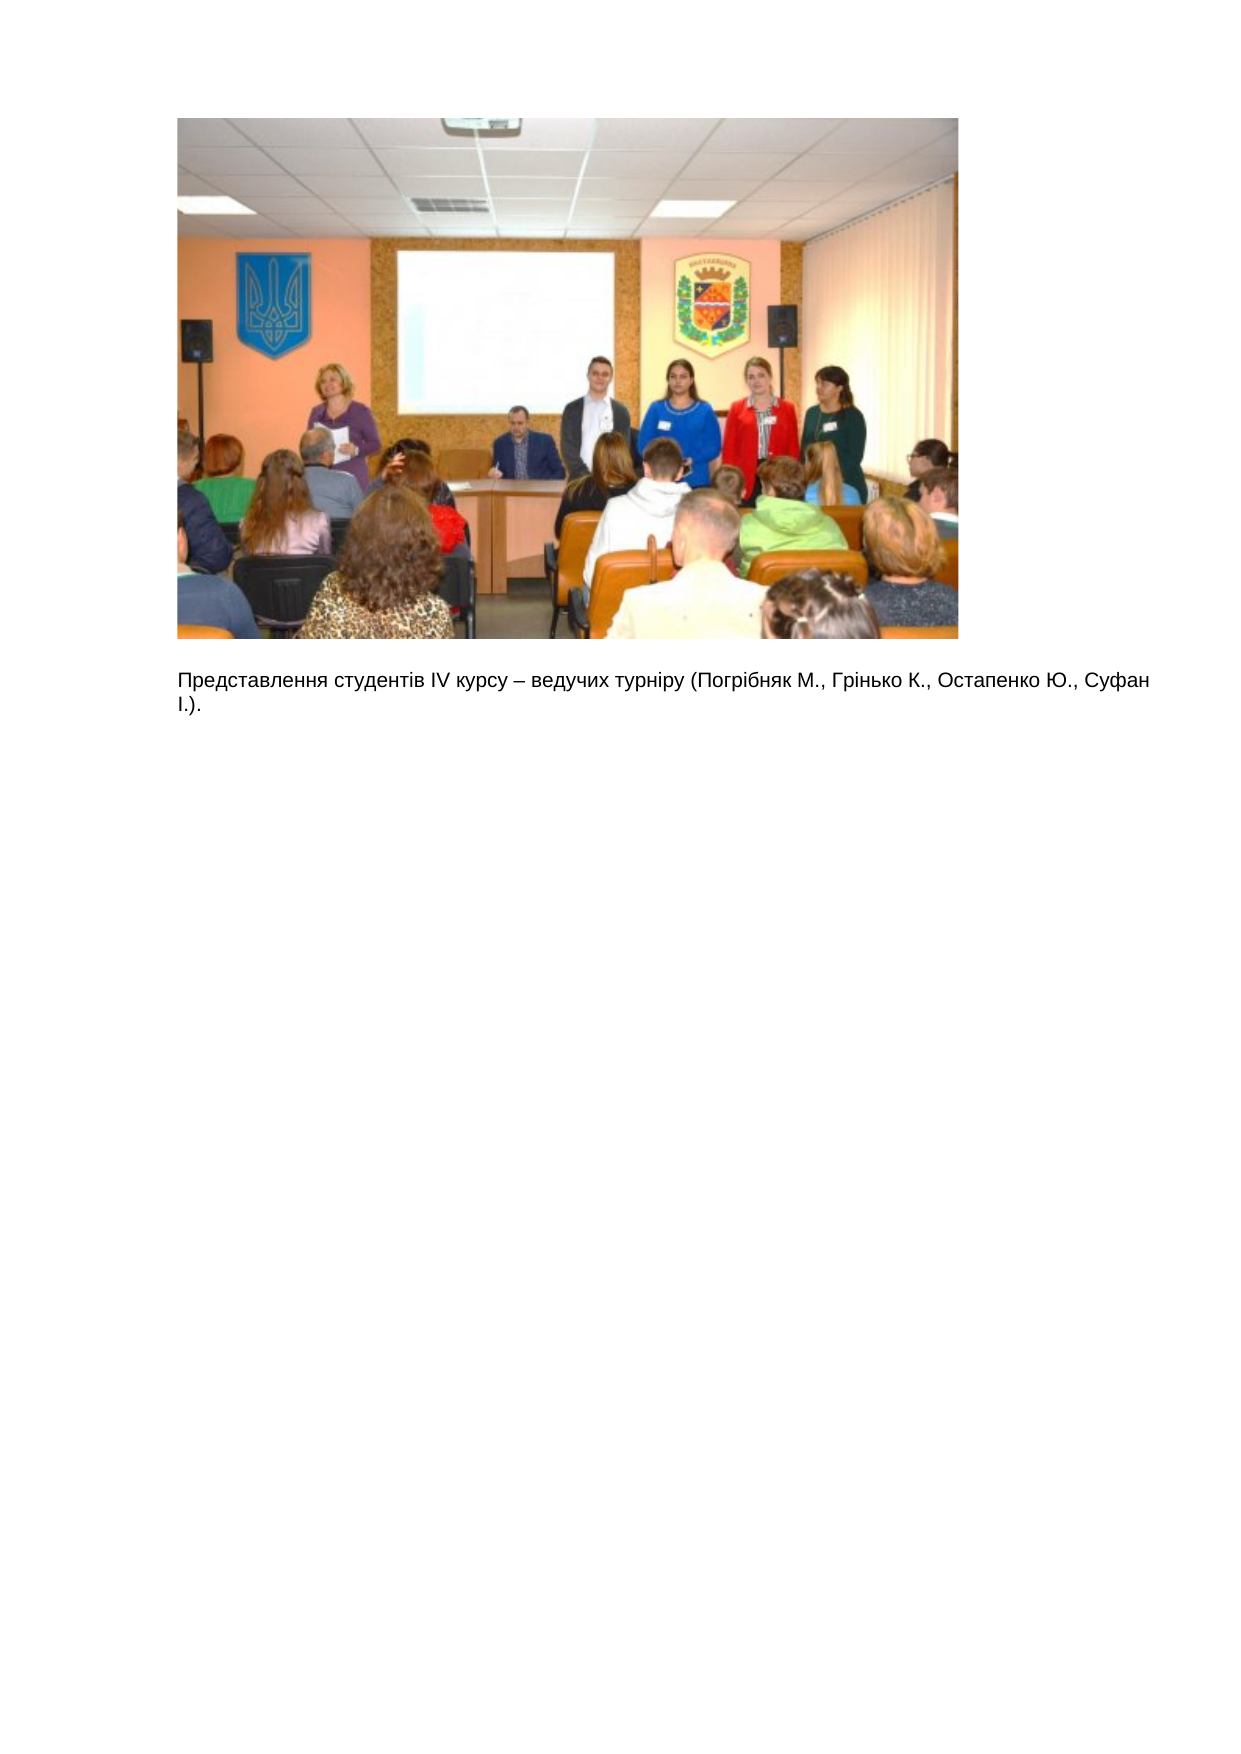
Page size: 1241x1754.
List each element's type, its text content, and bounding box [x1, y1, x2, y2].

text Представлення студентів ІV курсу – ведучих турніру (Погрібняк М., Грінько К., Остапенко Ю., Суфан І.). [177, 668, 1152, 716]
picture [177, 118, 959, 639]
